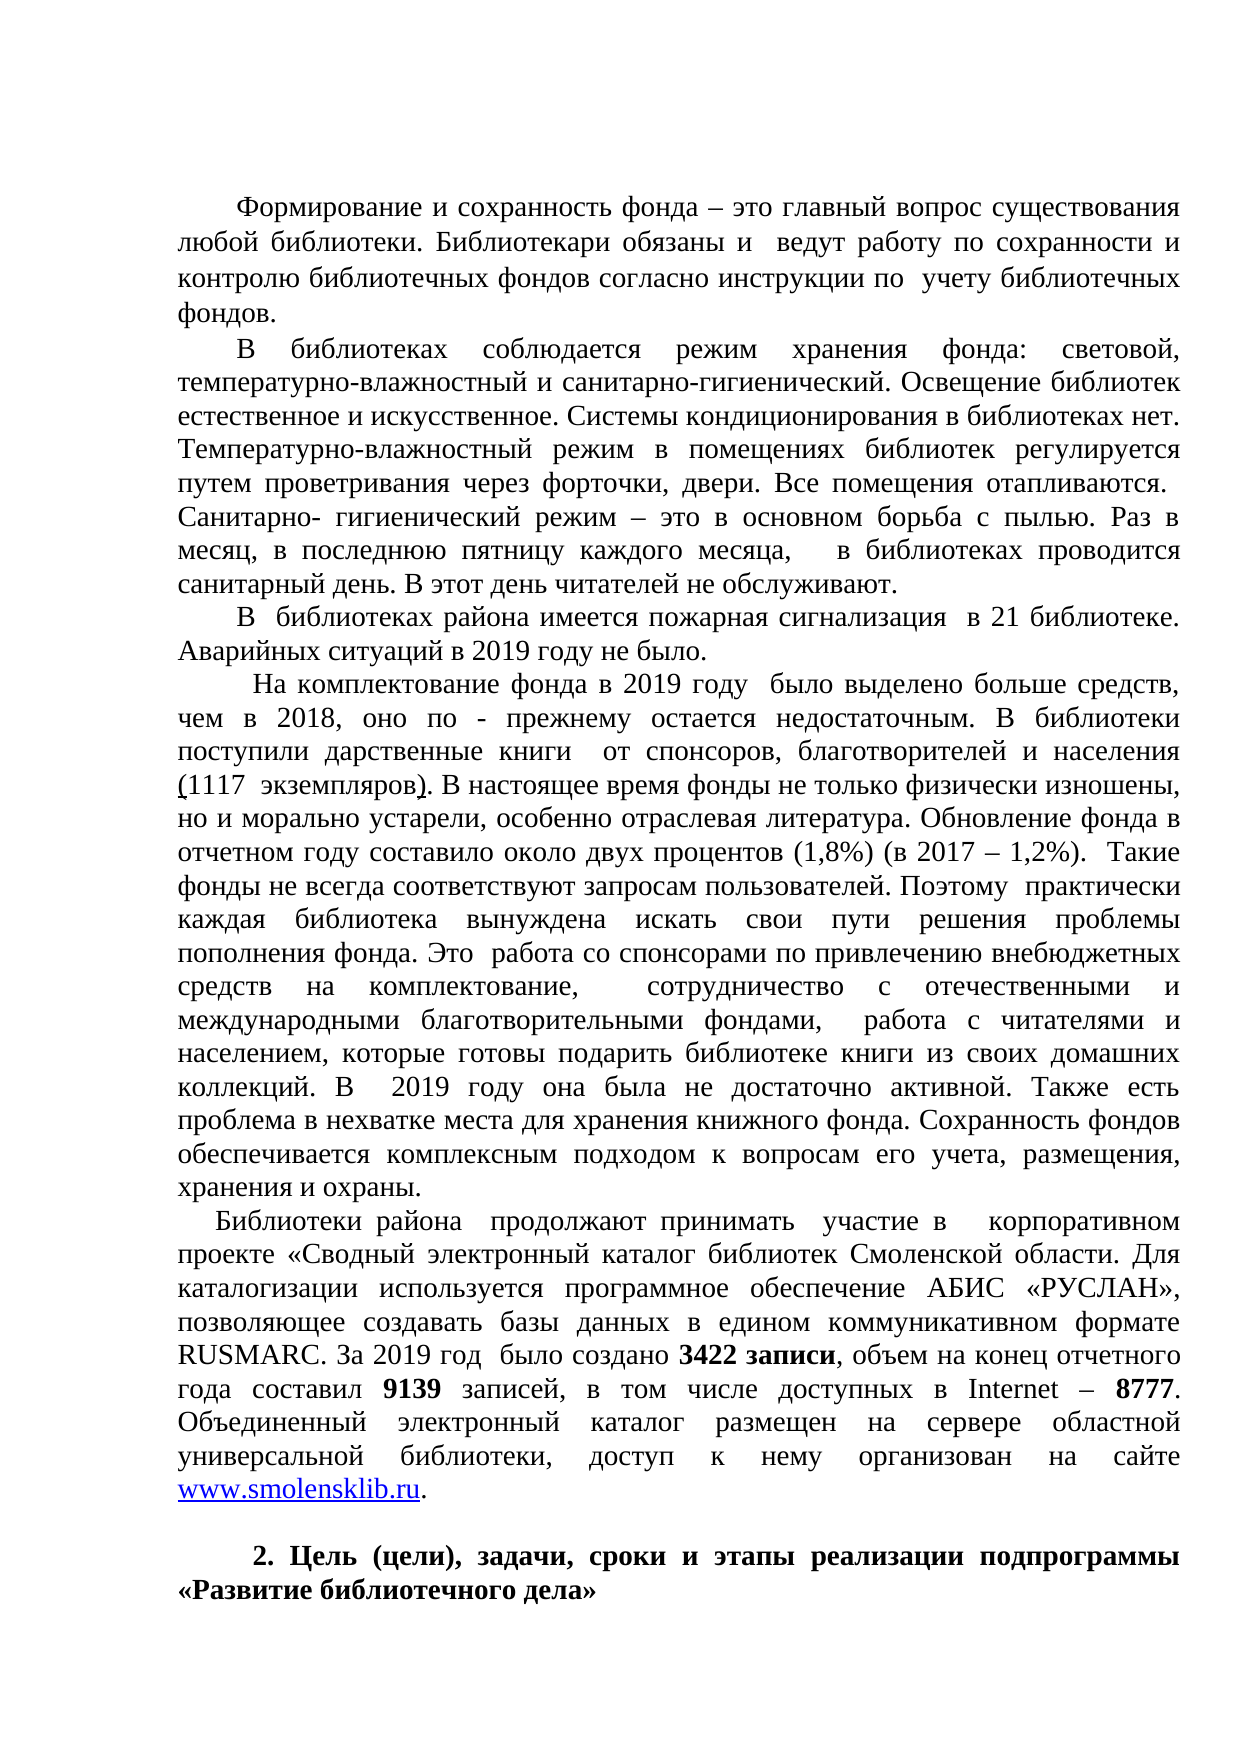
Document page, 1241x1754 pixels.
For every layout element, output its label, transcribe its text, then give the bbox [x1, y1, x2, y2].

text В библиотеках соблюдается режим хранения фонда: световой, температурно-влажностный и санитарно-гигиенический. Освещение библиотек естественное и искусственное. Системы кондиционирования в библиотеках нет. Температурно-влажностный режим в помещениях библиотек регулируется путем проветривания через форточки, двери. Все помещения отапливаются. Санитарно- гигиенический режим – это в основном борьба с пылью. Раз в месяц, в последнюю пятницу каждого месяца, в библиотеках проводится санитарный день. В этот день читателей не обслуживают. [177, 331, 1181, 599]
text На комплектование фонда в 2019 году было выделено больше средств, чем в 2018, оно по - прежнему остается недостаточным. В библиотеки поступили дарственные книги от спонсоров, благотворителей и населения (1117 экземпляров). В настоящее время фонды не только физически изношены, но и морально устарели, особенно отраслевая литература. Обновление фонда в отчетном году составило около двух процентов (1,8%) (в 2017 – 1,2%). Такие фонды не всегда соответствуют запросам пользователей. Поэтому практически каждая библиотека вынуждена искать свои пути решения проблемы пополнения фонда. Это работа со спонсорами по привлечению внебюджетных средств на комплектование, сотрудничество с отечественными и международными благотворительными фондами, работа с читателями и населением, которые готовы подарить библиотеке книги из своих домашних коллекций. В 2019 году она была не достаточно активной. Также есть проблема в нехватке места для хранения книжного фонда. Сохранность фондов обеспечивается комплексным подходом к вопросам его учета, размещения, хранения и охраны. [177, 868, 1181, 1203]
text Формирование и сохранность фонда – это главный вопрос существования любой библиотеки. Библиотекари обязаны и ведут работу по сохранности и контролю библиотечных фондов согласно инструкции по учету библиотечных фондов. [177, 189, 1181, 329]
text Библиотеки района продолжают принимать участие в корпоративном проекте «Сводный электронный каталог библиотек Смоленской области. Для каталогизации используется программное обеспечение АБИС «РУСЛАН», позволяющее создавать базы данных в едином коммуникативном формате RUSMARC. За 2019 год было создано 3422 записи, объем на конец отчетного года составил 9139 записей, в том числе доступных в Internet – 8777. Объединенный электронный каталог размещен на сервере областной универсальной библиотеки, доступ к нему организован на сайте www.smolensklib.ru. [177, 1203, 1181, 1505]
text 2. Цель (цели), задачи, сроки и этапы реализации подпрограммы «Развитие библиотечного дела» [177, 1538, 1181, 1606]
text В библиотеках района имеется пожарная сигнализация в 21 библиотеке. Аварийных ситуаций в 2019 году не было. [177, 599, 1181, 666]
text На комплектование фонда в 2019 году было выделено больше средств, чем в 2018, оно по - прежнему остается недостаточным. В библиотеки поступили дарственные книги от спонсоров, благотворителей и населения (1117 экземпляров). В настоящее время фонды не только физически изношены, но и морально устарели, особенно отраслевая литература. Обновление фонда в отчетном году составило около двух процентов (1,8%) (в 2017 – 1,2%). Такие фонды не всегда соответствуют запросам пользователей. Поэтому практически каждая библиотека вынуждена искать свои пути решения проблемы пополнения фонда. Это работа со спонсорами по привлечению внебюджетных средств на комплектование, сотрудничество с отечественными и международными благотворительными фондами, работа с читателями и населением, которые готовы подарить библиотеке книги из своих домашних коллекций. В 2019 году она была не достаточно активной. Также есть проблема в нехватке места для хранения книжного фонда. Сохранность фондов обеспечивается комплексным подходом к вопросам его учета, размещения, хранения и охраны. [177, 666, 1181, 801]
